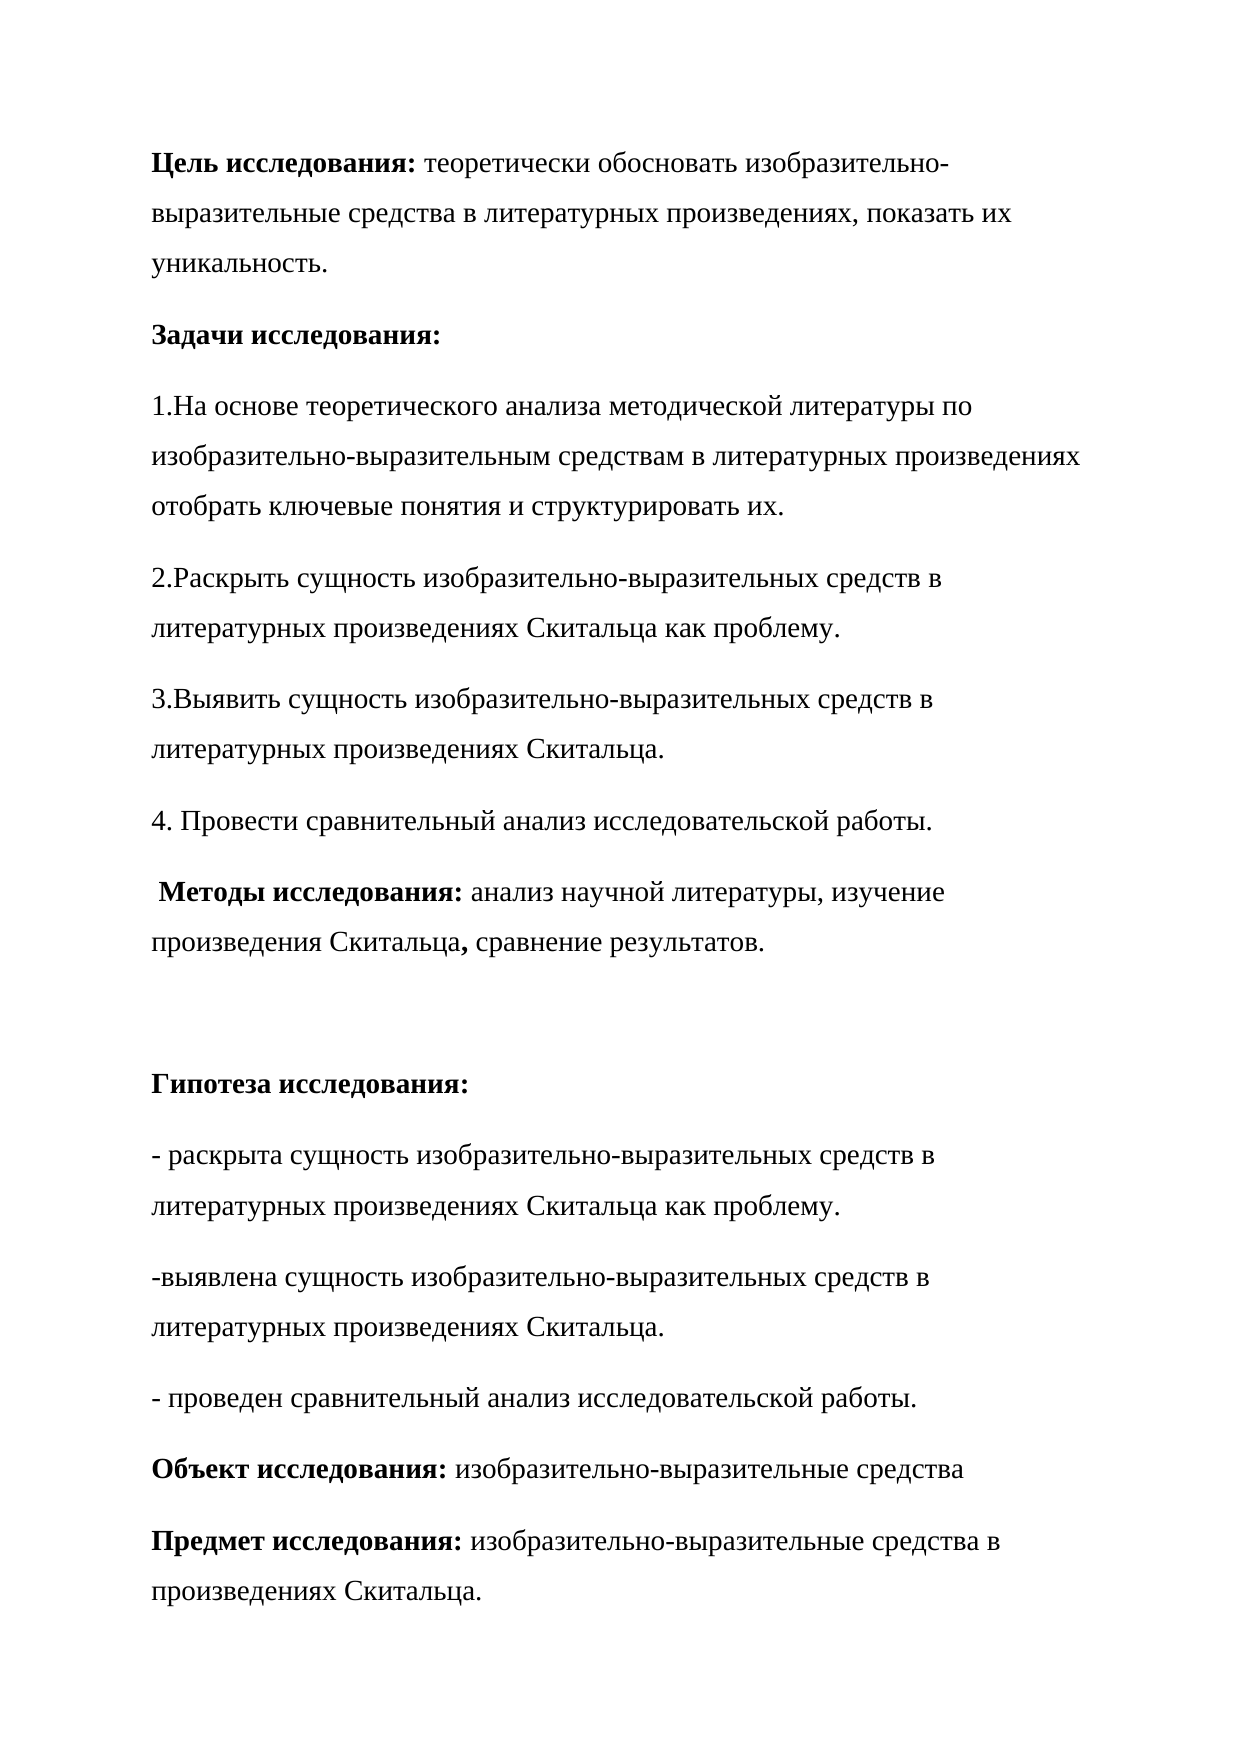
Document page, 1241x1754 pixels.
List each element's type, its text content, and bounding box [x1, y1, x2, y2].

text Предмет исследования: изобразительно-выразительные средства в произведениях Скитальца. [151, 1523, 1094, 1607]
text 4. Провести сравнительный анализ исследовательской работы. [151, 803, 1094, 836]
text Методы исследования: анализ научной литературы, изучение произведения Скитальца, сравнение результатов. [151, 874, 1094, 958]
text - раскрыта сущность изобразительно-выразительных средств в литературных произведениях Скитальца как проблему. [151, 1137, 1094, 1221]
text 2.Раскрыть сущность изобразительно-выразительных средств в литературных произведениях Скитальца как проблему. [151, 560, 1094, 643]
text Задачи исследования: [151, 317, 1094, 350]
text 3.Выявить сущность изобразительно-выразительных средств в литературных произведениях Скитальца. [151, 681, 1094, 765]
text -выявлена сущность изобразительно-выразительных средств в литературных произведениях Скитальца. [151, 1259, 1094, 1343]
text Объект исследования: изобразительно-выразительные средства [151, 1452, 1094, 1485]
text - проведен сравнительный анализ исследовательской работы. [151, 1380, 1094, 1414]
text Гипотеза исследования: [151, 1066, 1094, 1100]
text Цель исследования: теоретически обосновать изобразительно-выразительные средства в литературных произведениях, показать их уникальность. [151, 145, 1094, 279]
text 1.На основе теоретического анализа методической литературы по изобразительно-выразительным средствам в литературных произведениях отобрать ключевые понятия и структурировать их. [151, 388, 1094, 522]
